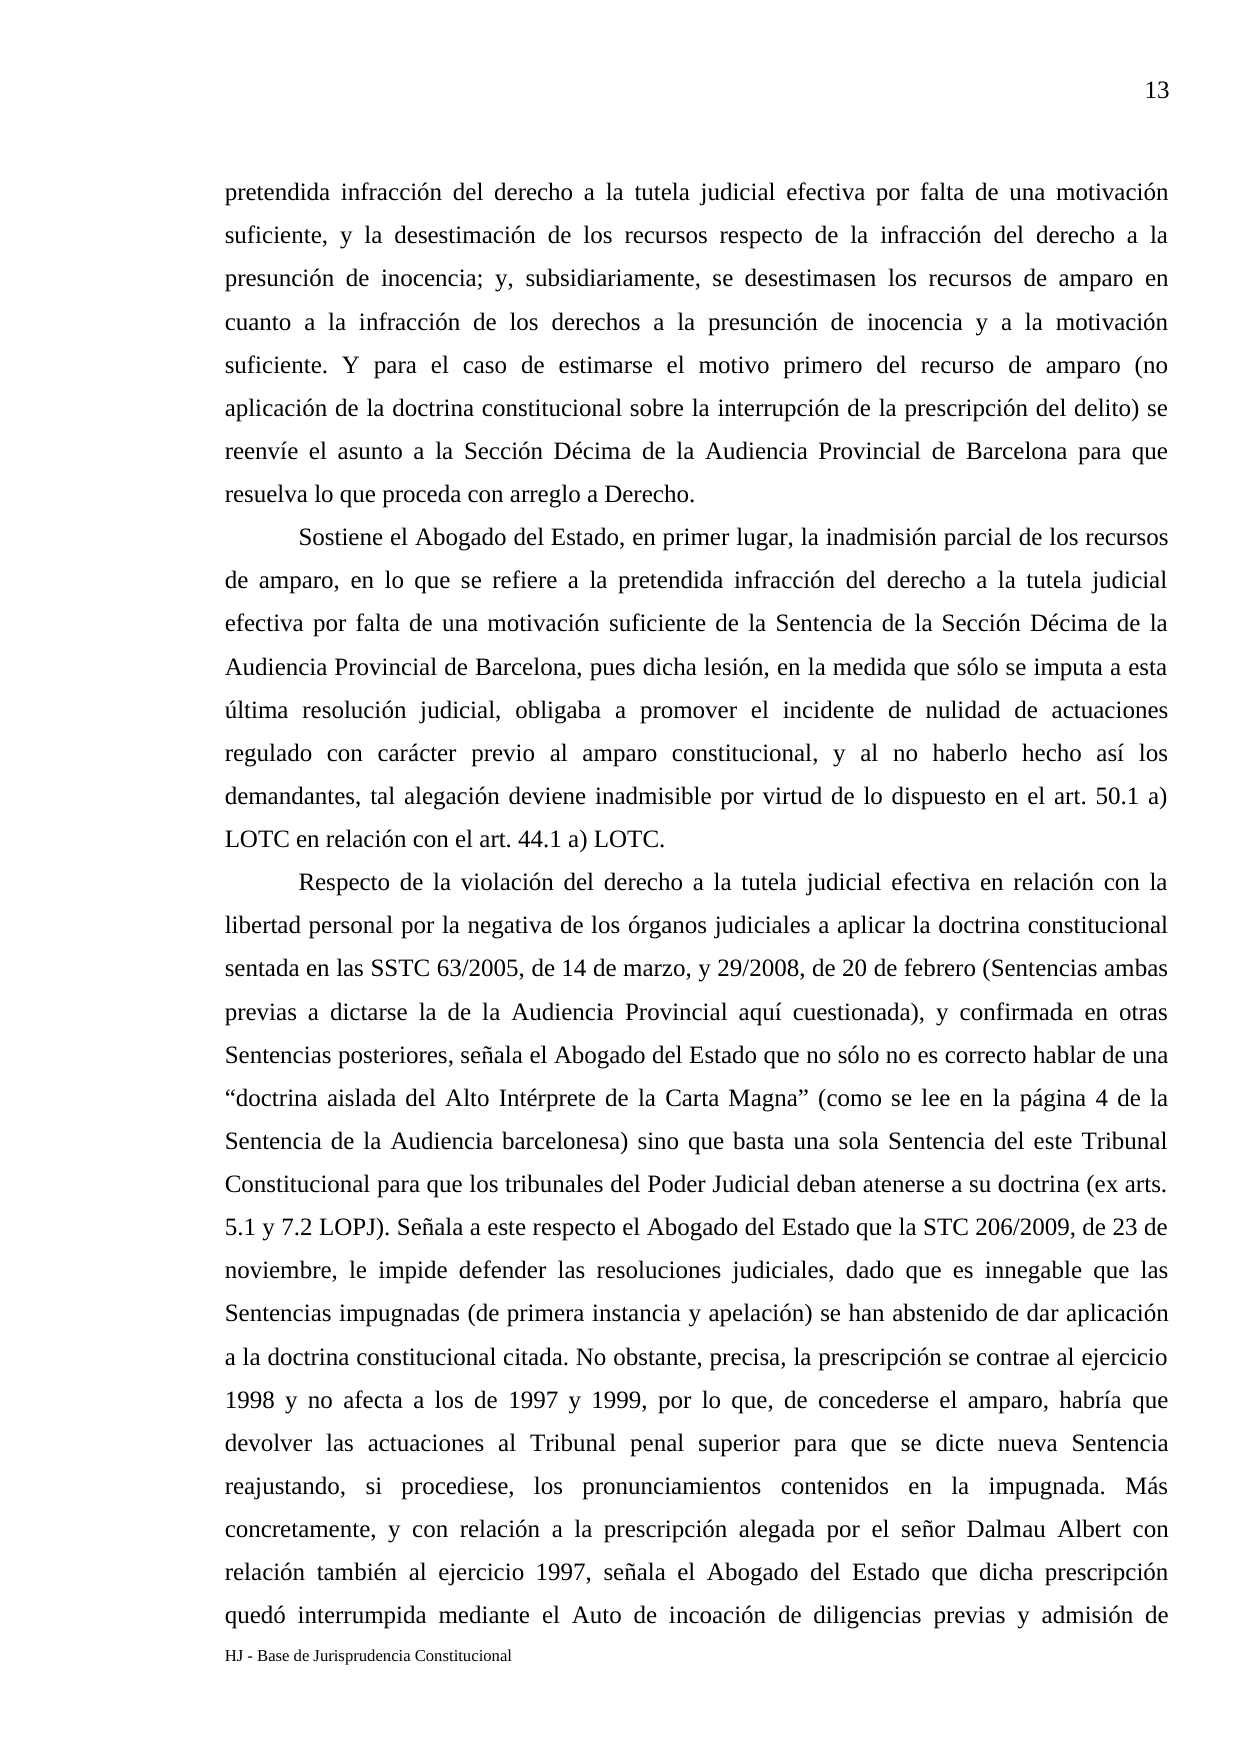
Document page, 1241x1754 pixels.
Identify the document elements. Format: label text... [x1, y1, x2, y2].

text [224, 177, 1169, 508]
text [224, 867, 1169, 1629]
text Sostiene el Abogado del Estado, en primer lugar, la inadmisión parcial de los recursos de amparo, en lo que se refiere a la pretendida infracción del derecho a la tutela judicial efectiva por falta de una motivación suficiente de la Sentencia de la Sección Décima de la Audiencia Provincial de Barcelona, pues dicha lesión, en la medida que sólo se imputa a esta última resolución judicial, obligaba a promover el incidente de nulidad de actuaciones regulado con carácter previo al amparo constitucional, y al no haberlo hecho así los demandantes, tal alegación deviene inadmisible por virtud de lo dispuesto en el art. 50.1 a) LOTC en relación con el art. 44.1 a) LOTC. [224, 522, 1169, 853]
